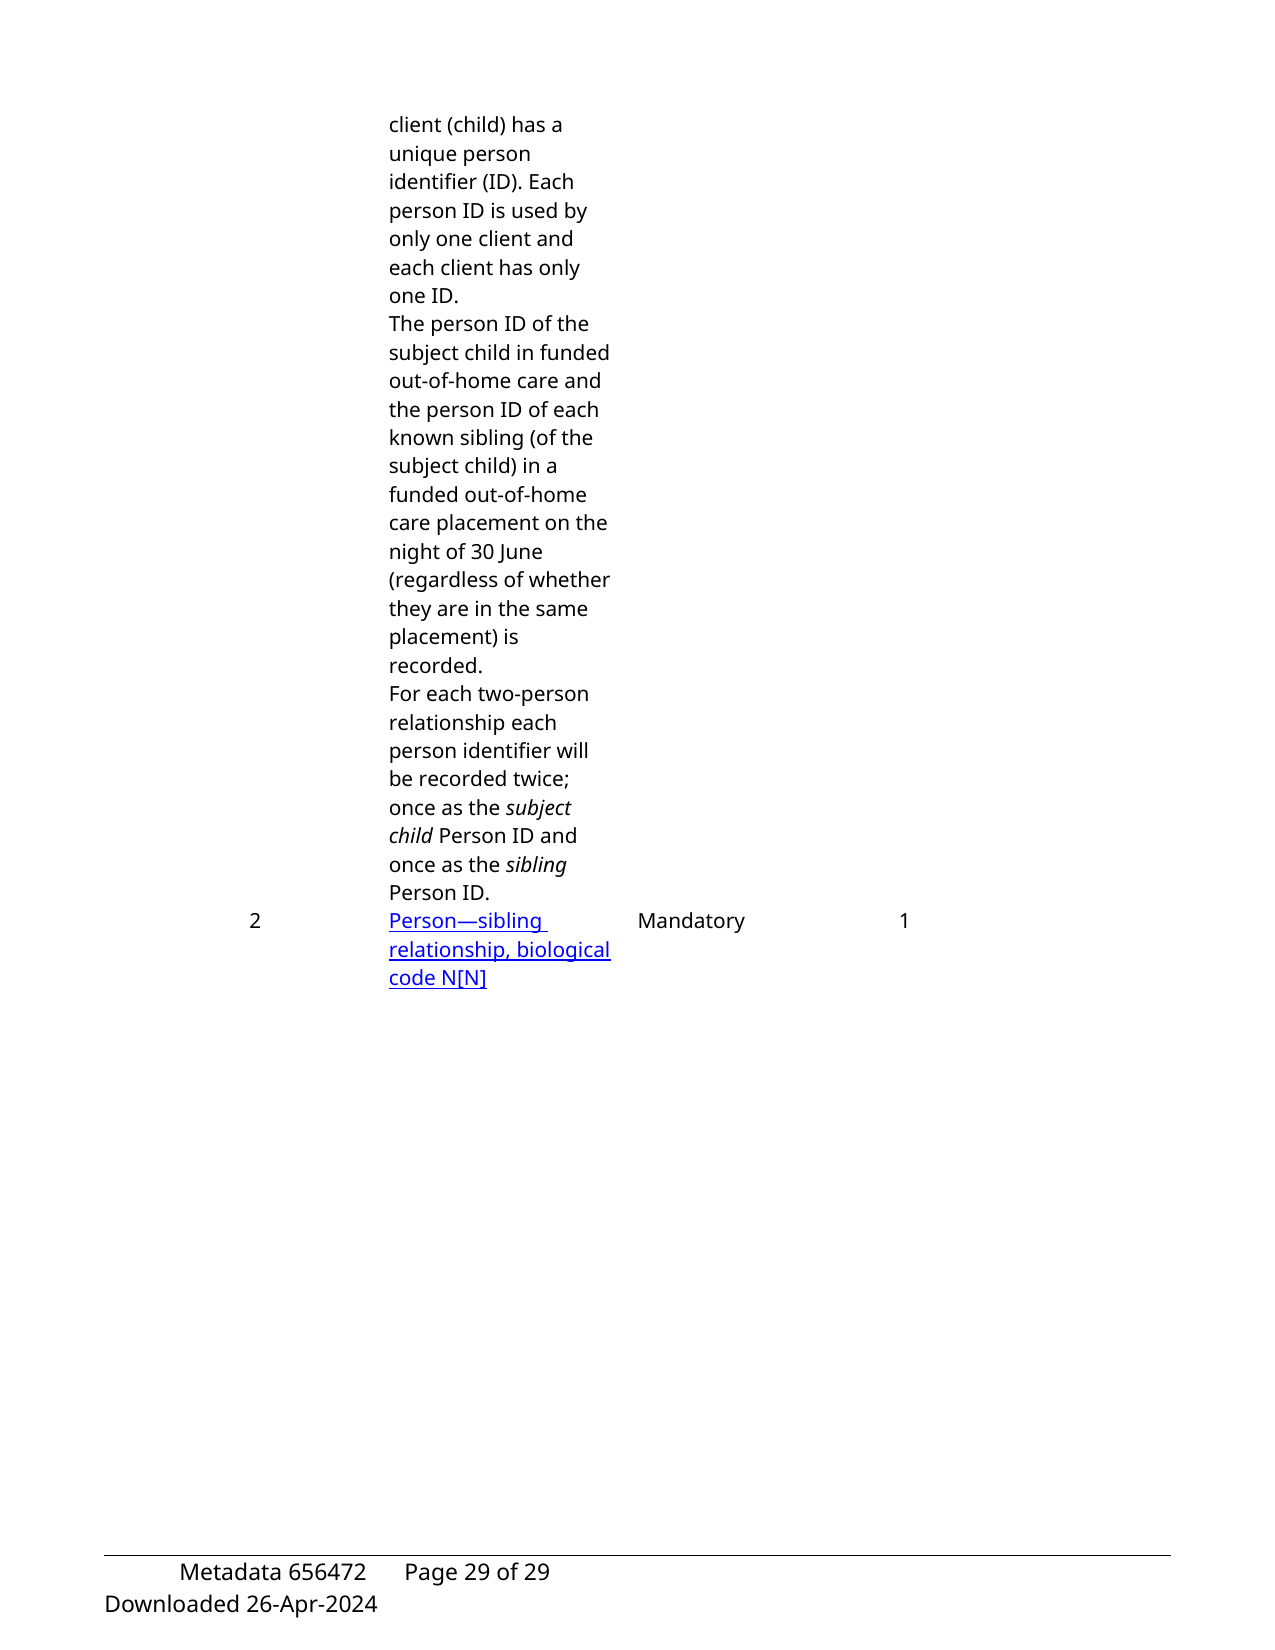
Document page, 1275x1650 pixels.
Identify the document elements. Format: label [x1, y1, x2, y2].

table_cell [93, 110, 1159, 992]
